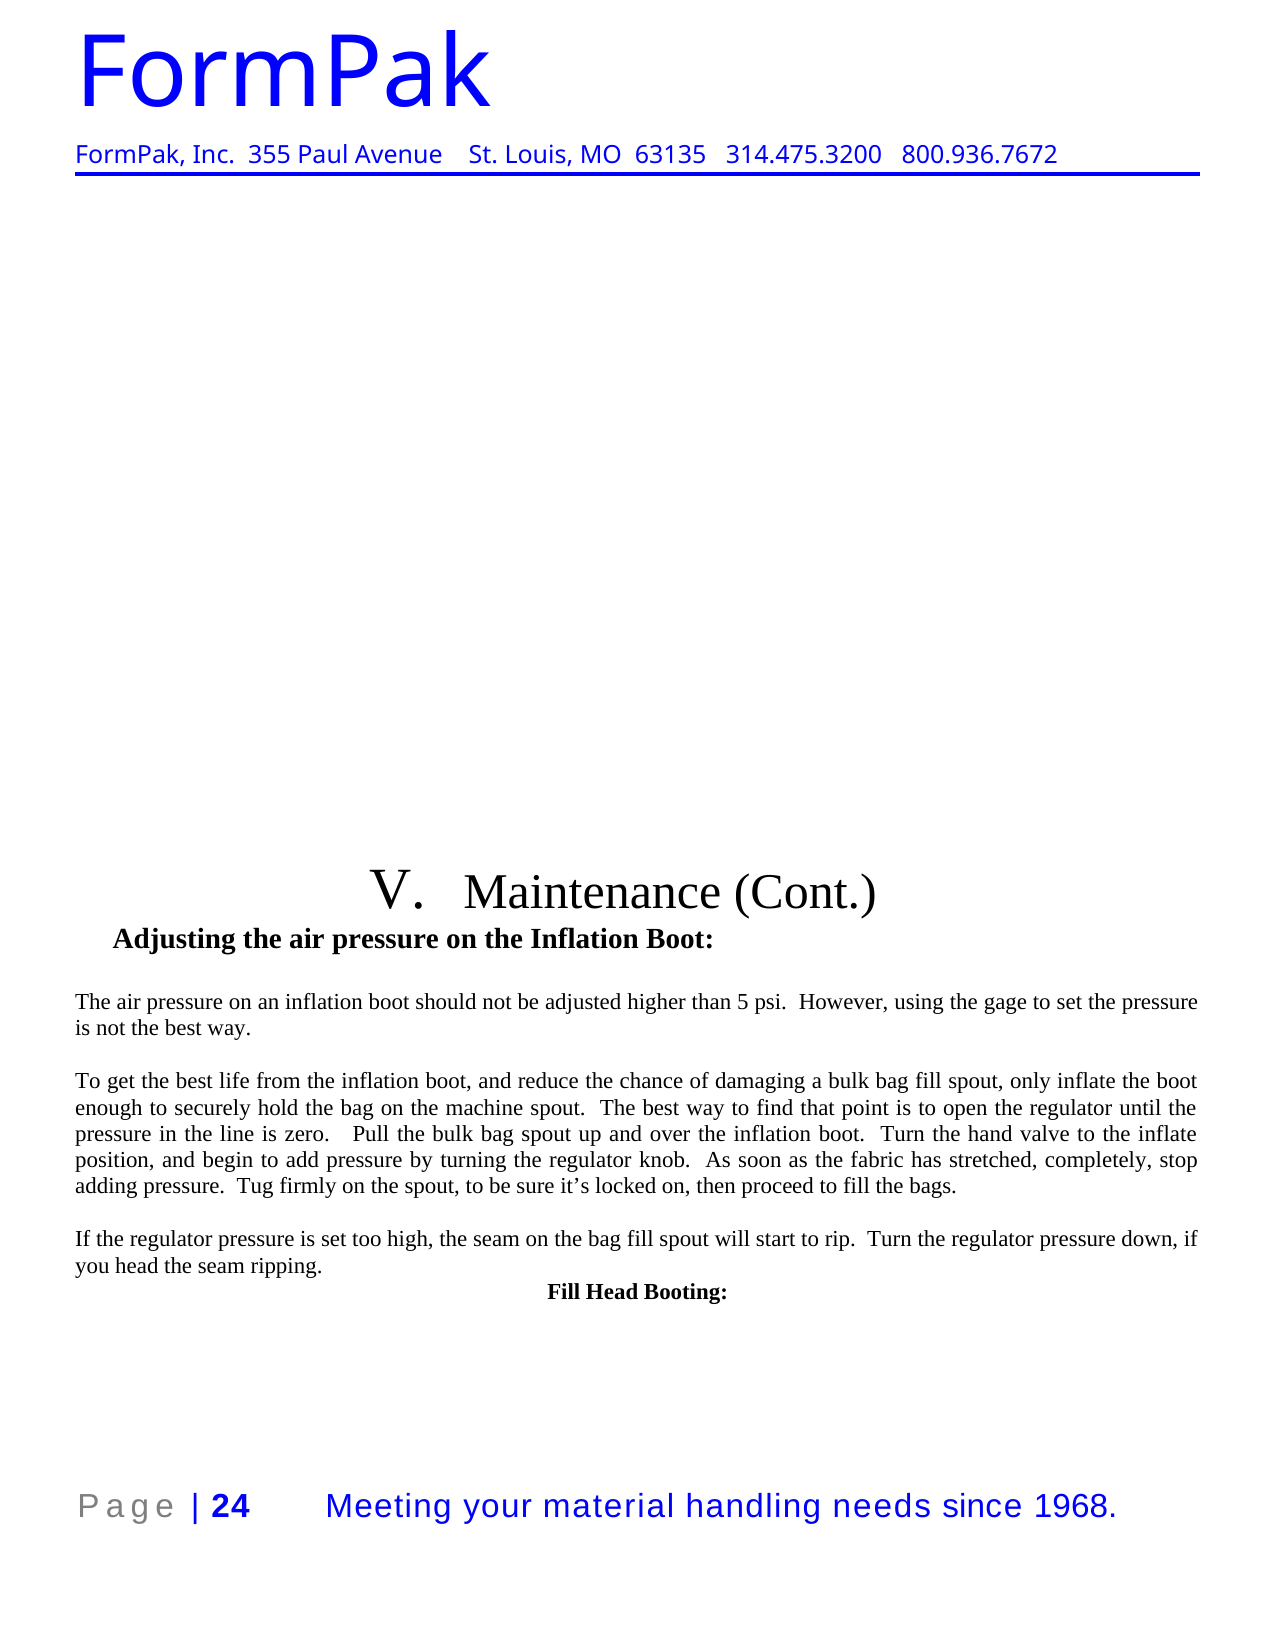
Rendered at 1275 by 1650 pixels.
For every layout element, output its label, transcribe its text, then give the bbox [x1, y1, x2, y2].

list Maintenance (Cont.) [112, 854, 1190, 921]
text Fill Head Booting: [75, 1278, 1200, 1304]
text If the regulator pressure is set too high, the seam on the bag fill spout will start to rip. Turn the regulator pressure down, if you head the seam ripping. [75, 1225, 1200, 1278]
text To get the best life from the inflation boot, and reduce the chance of damaging a bulk bag fill spout, only inflate the boot enough to securely hold the bag on the machine spout. The best way to find that point is to open the regulator until the pressure in the line is zero. Pull the bulk bag spout up and over the inflation boot. Turn the hand valve to the inflate position, and begin to add pressure by turning the regulator knob. As soon as the fabric has stretched, completely, stop adding pressure. Tug firmly on the spout, to be sure it’s locked on, then proceed to fill the bags. [75, 1067, 1200, 1199]
text The air pressure on an inflation boot should not be adjusted higher than 5 psi. However, using the gage to set the pressure is not the best way. [75, 988, 1200, 1041]
text Adjusting the air pressure on the Inflation Boot: [112, 921, 1200, 954]
